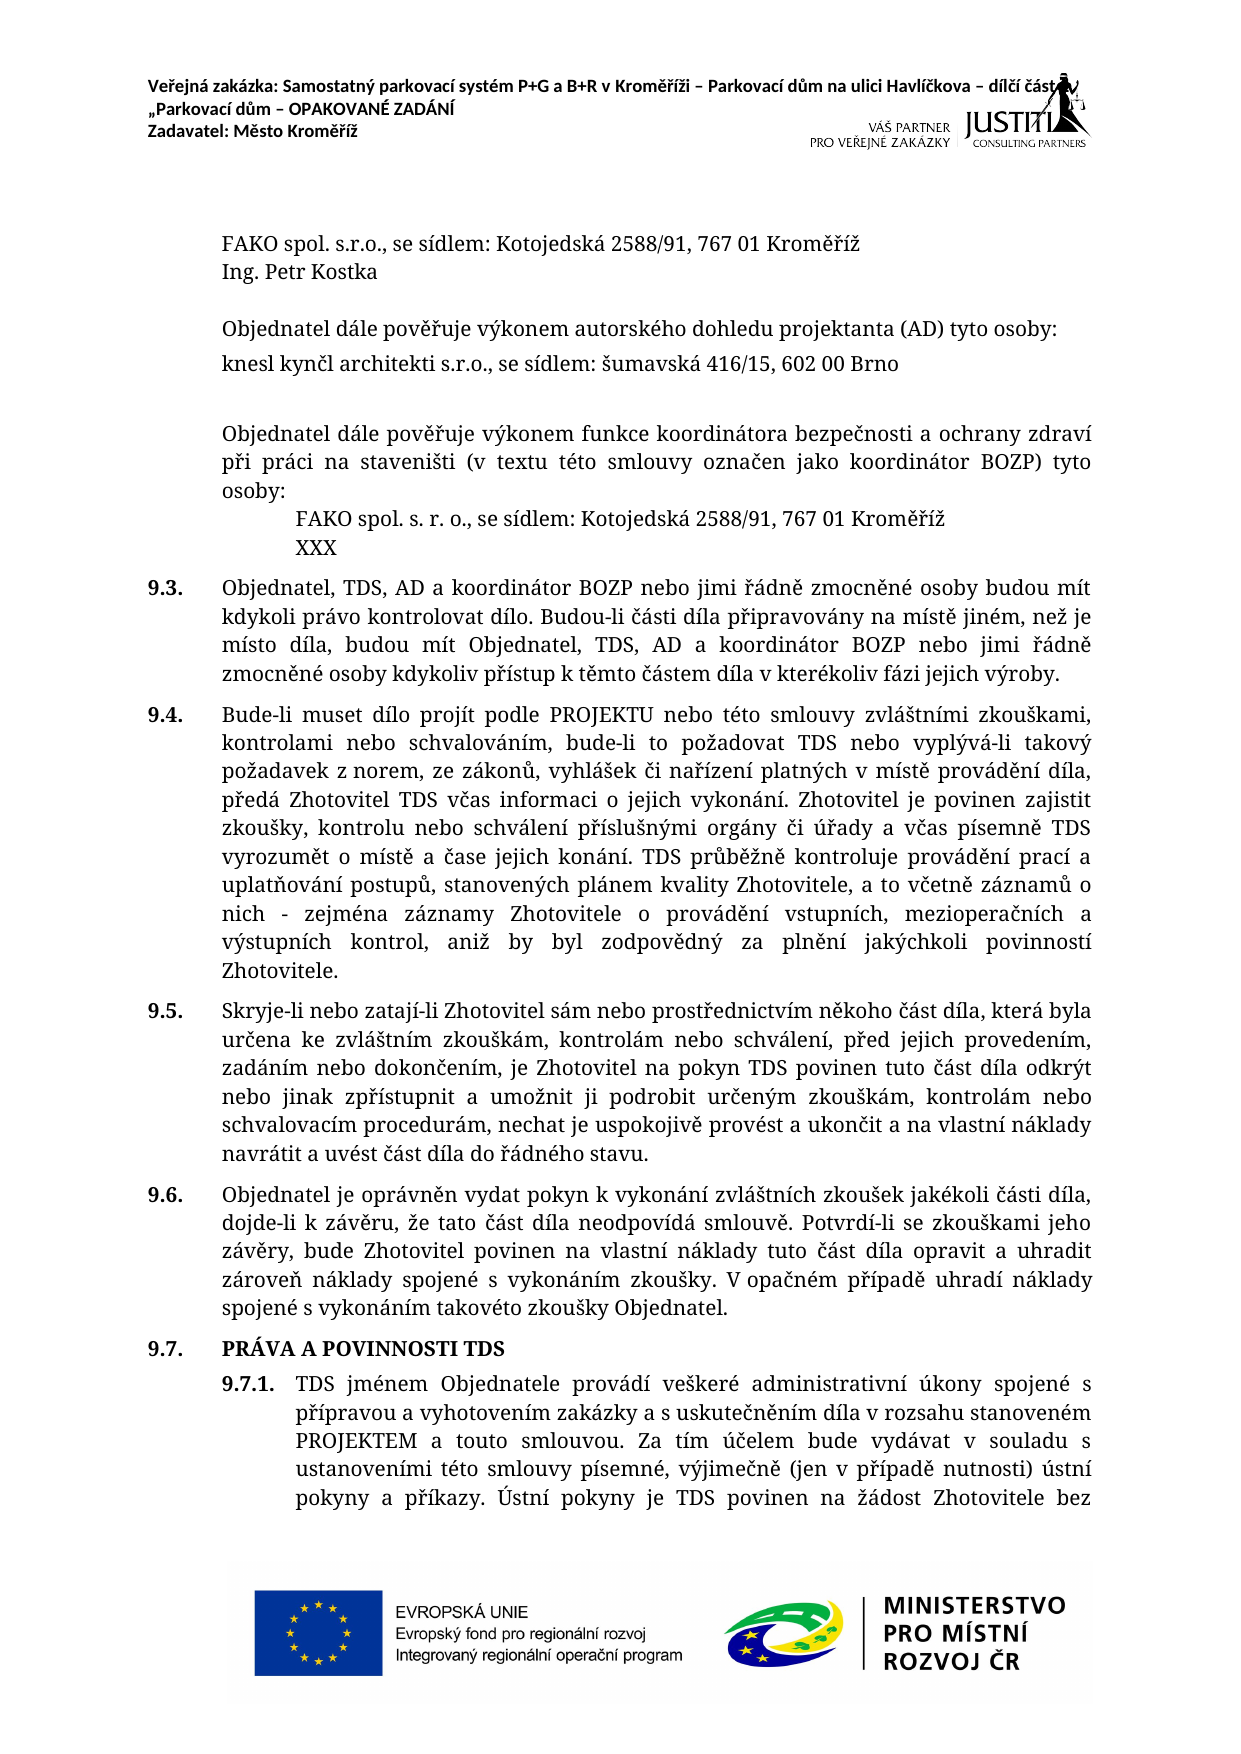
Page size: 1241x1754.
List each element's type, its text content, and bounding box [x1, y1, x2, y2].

text knesl kynčl architekti s.r.o., se sídlem: šumavská 416/15, 602 00 Brno [148, 349, 1092, 378]
text 9.6. Objednatel je oprávněn vydat pokyn k vykonání zvláštních zkoušek jakékoli části díla, dojde-li k závěru, že tato část díla neodpovídá smlouvě. Potvrdí-li se zkouškami jeho závěry, bude Zhotovitel povinen na vlastní náklady tuto část díla opravit a uhradit zároveň náklady spojené s vykonáním zkoušky. V opačném případě uhradí náklady spojené s vykonáním takovéto zkoušky Objednatel. [148, 1180, 1092, 1322]
text 9.3. Objednatel, TDS, AD a koordinátor BOZP nebo jimi řádně zmocněné osoby budou mít kdykoli právo kontrolovat dílo. Budou-li části díla připravovány na místě jiném, než je místo díla, budou mít Objednatel, TDS, AD a koordinátor BOZP nebo jimi řádně zmocněné osoby kdykoliv přístup k těmto částem díla v kterékoliv fázi jejich výroby. [148, 573, 1092, 687]
text 9.7. PRÁVA A POVINNOSTI TDS [148, 1334, 1092, 1363]
text 9.4. Bude-li muset dílo projít podle PROJEKTU nebo této smlouvy zvláštními zkouškami, kontrolami nebo schvalováním, bude-li to požadovat TDS nebo vyplývá-li takový požadavek z norem, ze zákonů, vyhlášek či nařízení platných v místě provádění díla, předá Zhotovitel TDS včas informaci o jejich vykonání. Zhotovitel je povinen zajistit zkoušky, kontrolu nebo schválení příslušnými orgány či úřady a včas písemně TDS vyrozumět o místě a čase jejich konání. TDS průběžně kontroluje provádění prací a uplatňování postupů, stanovených plánem kvality Zhotovitele, a to včetně záznamů o nich - zejména záznamy Zhotovitele o provádění vstupních, mezioperačních a výstupních kontrol, aniž by byl zodpovědný za plnění jakýchkoli povinností Zhotovitele. [148, 700, 1092, 984]
text 9.5. Skryje-li nebo zatají-li Zhotovitel sám nebo prostřednictvím někoho část díla, která byla určena ke zvláštním zkouškám, kontrolám nebo schválení, před jejich provedením, zadáním nebo dokončením, je Zhotovitel na pokyn TDS povinen tuto část díla odkrýt nebo jinak zpřístupnit a umožnit ji podrobit určeným zkouškám, kontrolám nebo schvalovacím procedurám, nechat je uspokojivě provést a ukončit a na vlastní náklady navrátit a uvést část díla do řádného stavu. [148, 997, 1092, 1167]
text XXX [295, 533, 1092, 561]
text Ing. Petr Kostka [148, 257, 1092, 286]
picture [811, 73, 1093, 150]
text FAKO spol. s. r. o., se sídlem: Kotojedská 2588/91, 767 01 Kroměříž [295, 504, 1092, 533]
text FAKO spol. s.r.o., se sídlem: Kotojedská 2588/91, 767 01 Kroměříž [148, 229, 1092, 257]
picture [226, 1561, 1093, 1704]
text Objednatel dále pověřuje výkonem autorského dohledu projektanta (AD) tyto osoby: [148, 314, 1092, 343]
text Objednatel dále pověřuje výkonem funkce koordinátora bezpečnosti a ochrany zdraví při práci na staveništi (v textu této smlouvy označen jako koordinátor BOZP) tyto osoby: [148, 419, 1092, 504]
